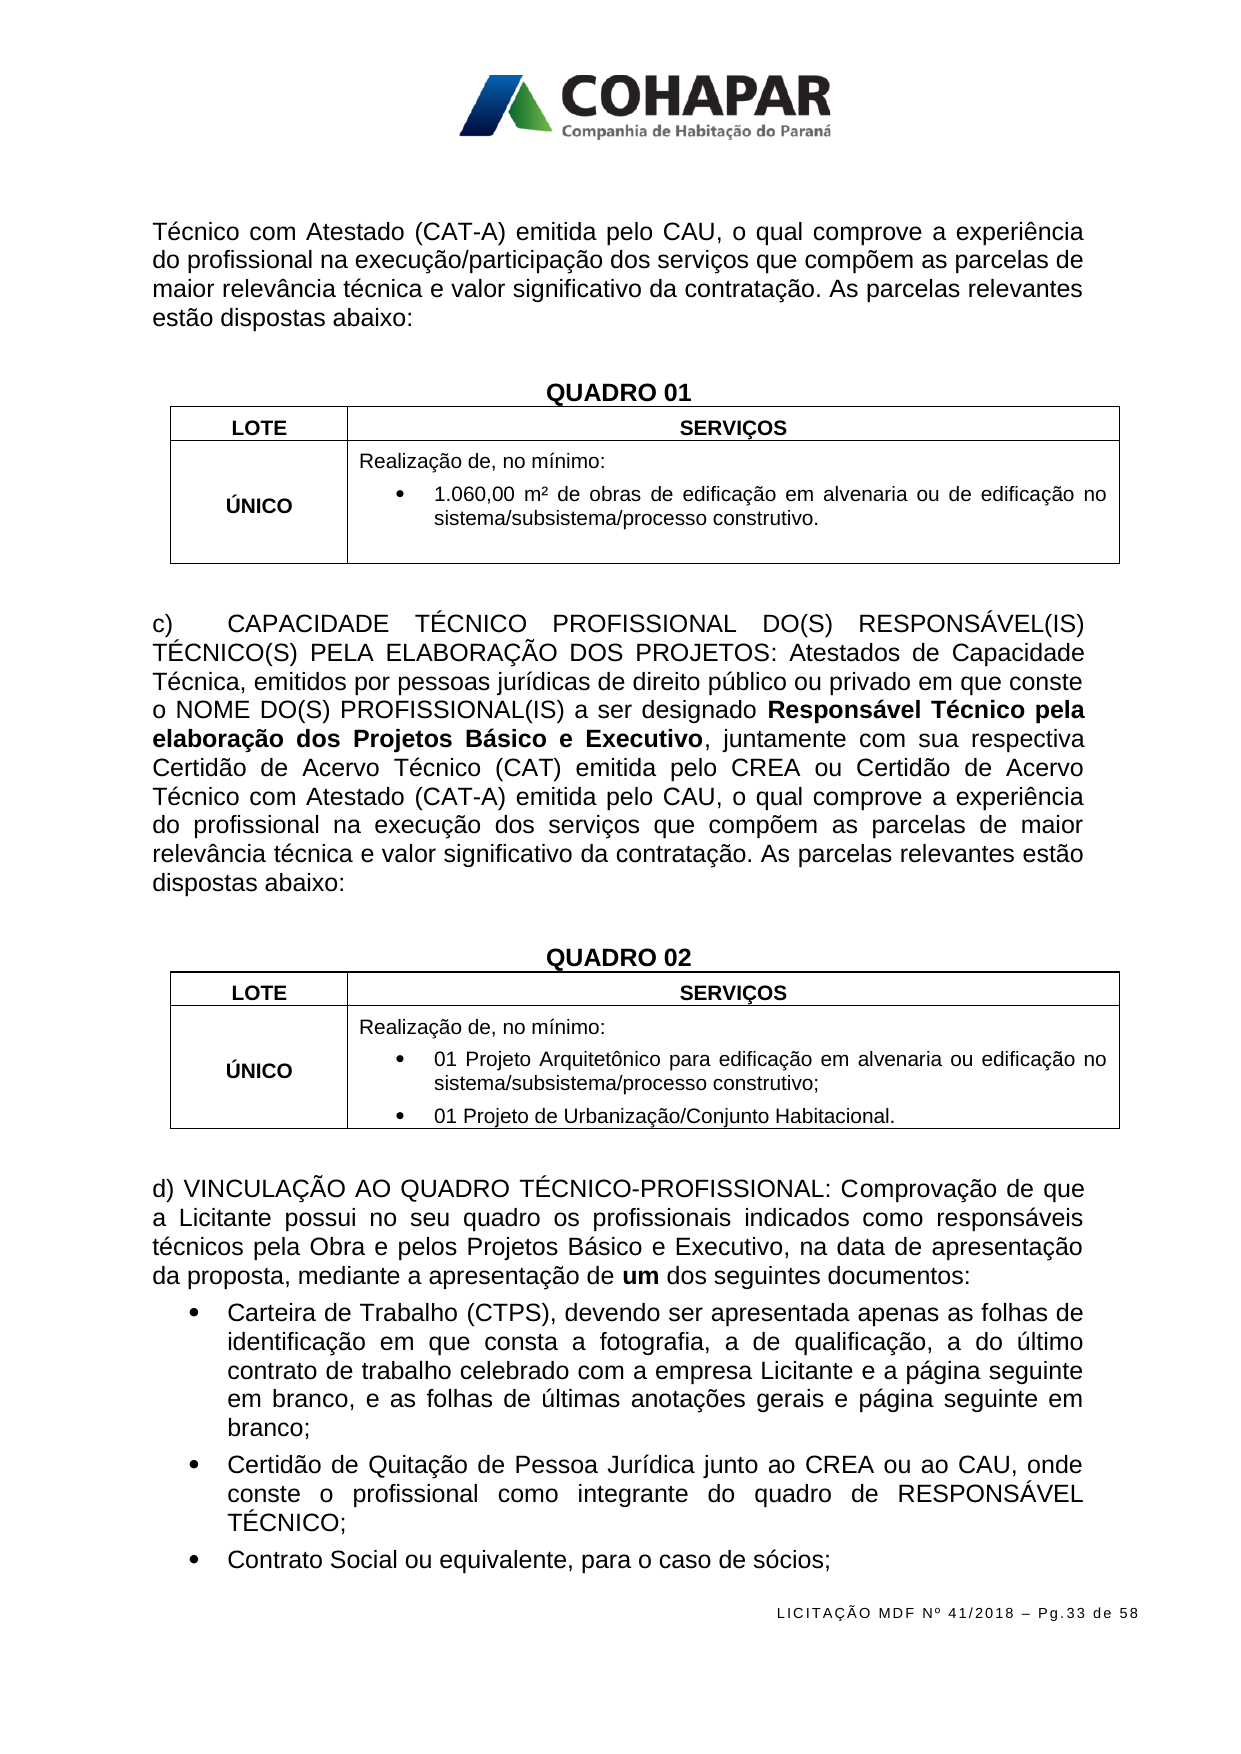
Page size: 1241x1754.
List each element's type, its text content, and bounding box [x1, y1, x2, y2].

table_header SERVIÇOS [348, 973, 1119, 1005]
table_cell ÚNICO [171, 1006, 347, 1128]
list CAPACIDADE TÉCNICO PROFISSIONAL DO(S) RESPONSÁVEL(IS) TÉCNICO(S) PELA ELABORAÇÃO DOS PROJETOS: Atestados de Capacidade Técnica, emitidos por pessoas jurídicas de direito público ou privado em que conste o NOME DO(S) PROFISSIONAL(IS) a ser designado Responsável Técnico pela elaboração dos Projetos Básico e Executivo, juntamente com sua respectiva Certidão de Acervo Técnico (CAT) emitida pelo CREA ou Certidão de Acervo Técnico com Atestado (CAT-A) emitida pelo CAU, o qual comprove a experiência do profissional na execução dos serviços que compõem as parcelas de maior relevância técnica e valor significativo da contratação. As parcelas relevantes estão dispostas abaixo: [152, 609, 1085, 897]
text QUADRO 02 [152, 943, 1085, 971]
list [152, 217, 1085, 332]
table_header LOTE [171, 407, 347, 440]
table_cell Realização de, no mínimo: 1.060,00 m² de obras de edificação em alvenaria ou de edificação no sistema/subsistema/processo construtivo. [348, 441, 1119, 562]
list Carteira de Trabalho (CTPS), devendo ser apresentada apenas as folhas de identificação em que consta a fotografia, a de qualificação, a do último contrato de trabalho celebrado com a empresa Licitante e a página seguinte em branco, e as folhas de últimas anotações gerais e página seguinte em branco; [189, 1298, 1085, 1442]
picture [459, 75, 831, 140]
text QUADRO 01 [152, 377, 1085, 406]
table_header SERVIÇOS [348, 407, 1119, 440]
list Certidão de Quitação de Pessoa Jurídica junto ao CREA ou ao CAU, onde conste o profissional como integrante do quadro de RESPONSÁVEL TÉCNICO; [189, 1450, 1085, 1537]
table_cell ÚNICO [171, 441, 347, 562]
text d) VINCULAÇÃO AO QUADRO TÉCNICO-PROFISSIONAL: Comprovação de que a Licitante possui no seu quadro os profissionais indicados como responsáveis técnicos pela Obra e pelos Projetos Básico e Executivo, na data de apresentação da proposta, mediante a apresentação de um dos seguintes documentos: [152, 1174, 1085, 1289]
table_header LOTE [171, 973, 347, 1005]
table_cell Realização de, no mínimo: 01 Projeto Arquitetônico para edificação em alvenaria ou edificação no sistema/subsistema/processo construtivo; 01 Projeto de Urbanização/Conjunto Habitacional. [348, 1006, 1119, 1128]
list Contrato Social ou equivalente, para o caso de sócios; [189, 1545, 1085, 1574]
